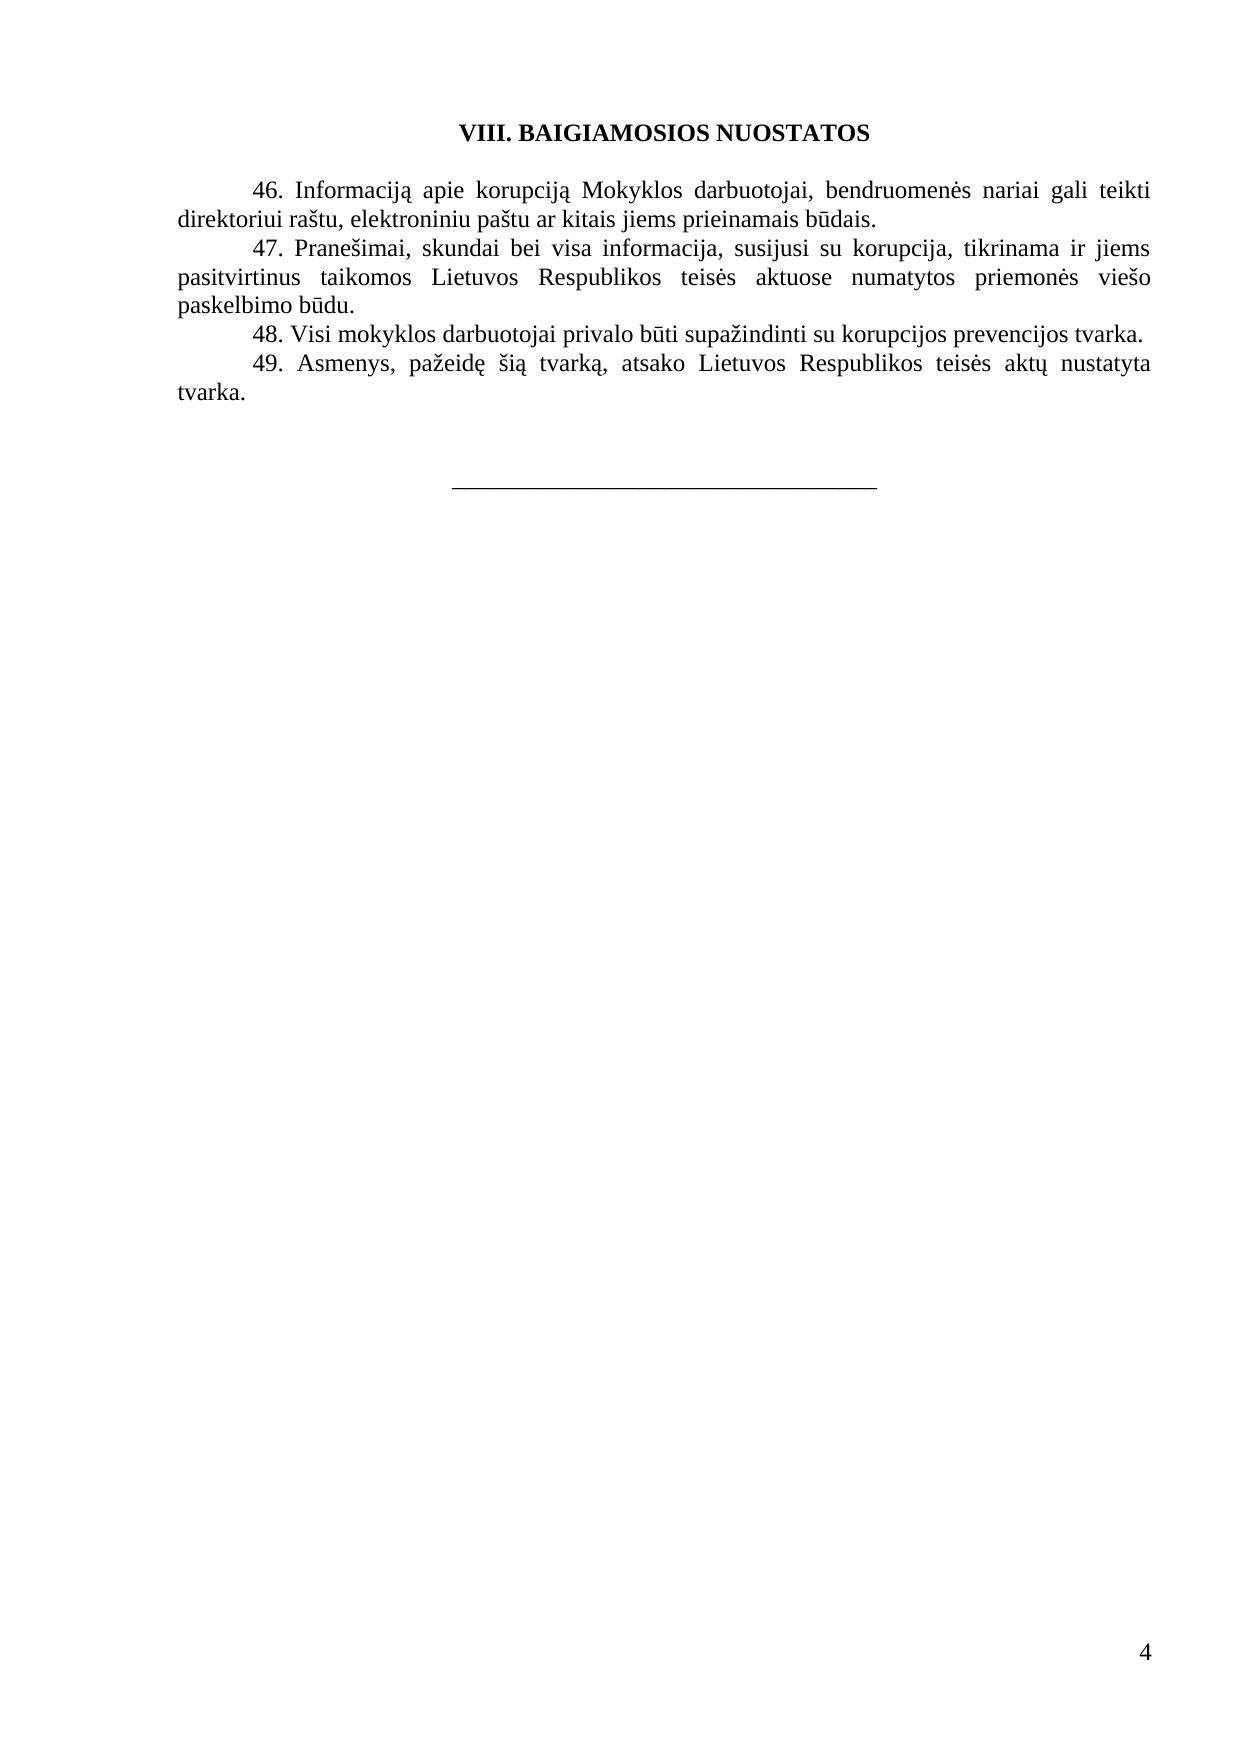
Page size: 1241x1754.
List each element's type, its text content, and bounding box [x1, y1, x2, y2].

text 49. Asmenys, pažeidę šią tvarką, atsako Lietuvos Respublikos teisės aktų nustatyta tvarka. [177, 348, 1152, 406]
list 46. Informaciją apie korupciją Mokyklos darbuotojai, bendruomenės nariai gali teikti direktoriui raštu, elektroniniu paštu ar kitais jiems prieinamais būdais. [177, 176, 1152, 233]
subtitle VIII. BAIGIAMOSIOS NUOSTATOS [177, 118, 1152, 147]
subtitle __________________________________ [177, 463, 1152, 492]
text 47. Pranešimai, skundai bei visa informacija, susijusi su korupcija, tikrinama ir jiems pasitvirtinus taikomos Lietuvos Respublikos teisės aktuose numatytos priemonės viešo paskelbimo būdu. [177, 233, 1152, 319]
text 48. Visi mokyklos darbuotojai privalo būti supažindinti su korupcijos prevencijos tvarka. [177, 319, 1152, 348]
